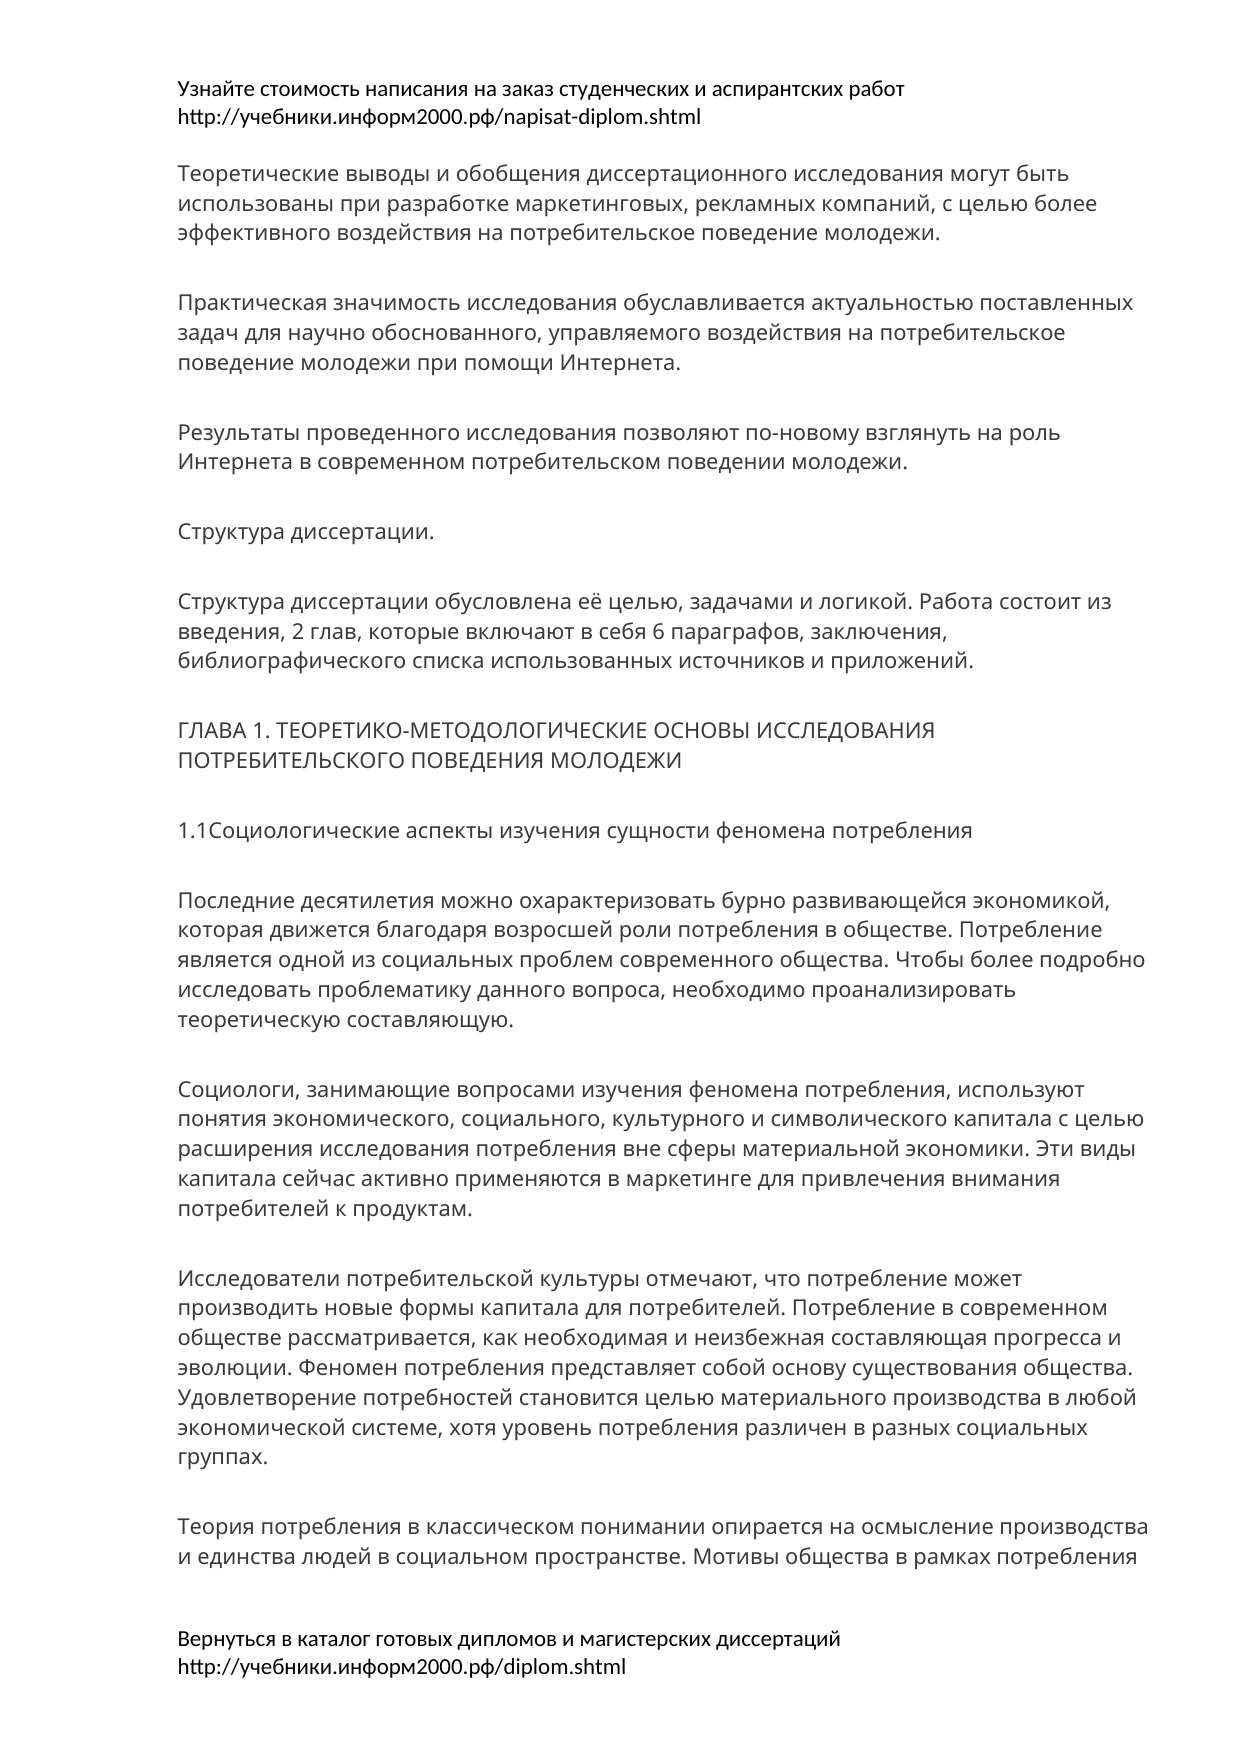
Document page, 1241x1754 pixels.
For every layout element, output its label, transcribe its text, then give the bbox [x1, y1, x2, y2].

text Структура диссертации обусловлена её целью, задачами и логикой. Работа состоит из введения, 2 глав, которые включают в себя 6 параграфов, заключения, библиографического списка использованных источников и приложений. [177, 586, 1152, 675]
text Практическая значимость исследования обуславливается актуальностью поставленных задач для научно обоснованного, управляемого воздействия на потребительское поведение молодежи при помощи Интернета. [177, 287, 1152, 377]
text Социологи, занимающие вопросами изучения феномена потребления, используют понятия экономического, социального, культурного и символического капитала с целью расширения исследования потребления вне сферы материальной экономики. Эти виды капитала сейчас активно применяются в маркетинге для привлечения внимания потребителей к продуктам. [177, 1074, 1152, 1223]
text Последние десятилетия можно охарактеризовать бурно развивающейся экономикой, которая движется благодаря возросшей роли потребления в обществе. Потребление является одной из социальных проблем современного общества. Чтобы более подробно исследовать проблематику данного вопроса, необходимо проанализировать теоретическую составляющую. [177, 885, 1152, 1034]
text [177, 1511, 1152, 1571]
text Структура диссертации. [177, 516, 1152, 546]
text ГЛАВА 1. ТЕОРЕТИКО-МЕТОДОЛОГИЧЕСКИЕ ОСНОВЫ ИССЛЕДОВАНИЯ ПОТРЕБИТЕЛЬСКОГО ПОВЕДЕНИЯ МОЛОДЕЖИ [177, 715, 1152, 775]
text Исследователи потребительской культуры отмечают, что потребление может производить новые формы капитала для потребителей. Потребление в современном обществе рассматривается, как необходимая и неизбежная составляющая прогресса и эволюции. Феномен потребления представляет собой основу существования общества. Удовлетворение потребностей становится целью материального производства в любой экономической системе, хотя уровень потребления различен в разных социальных группах. [177, 1263, 1152, 1471]
text Результаты проведенного исследования позволяют по-новому взглянуть на роль Интернета в современном потребительском поведении молодежи. [177, 417, 1152, 476]
text 1.1Социологические аспекты изучения сущности феномена потребления [177, 815, 1152, 845]
text Теоретические выводы и обобщения диссертационного исследования могут быть использованы при разработке маркетинговых, рекламных компаний, с целью более эффективного воздействия на потребительское поведение молодежи. [177, 158, 1152, 247]
